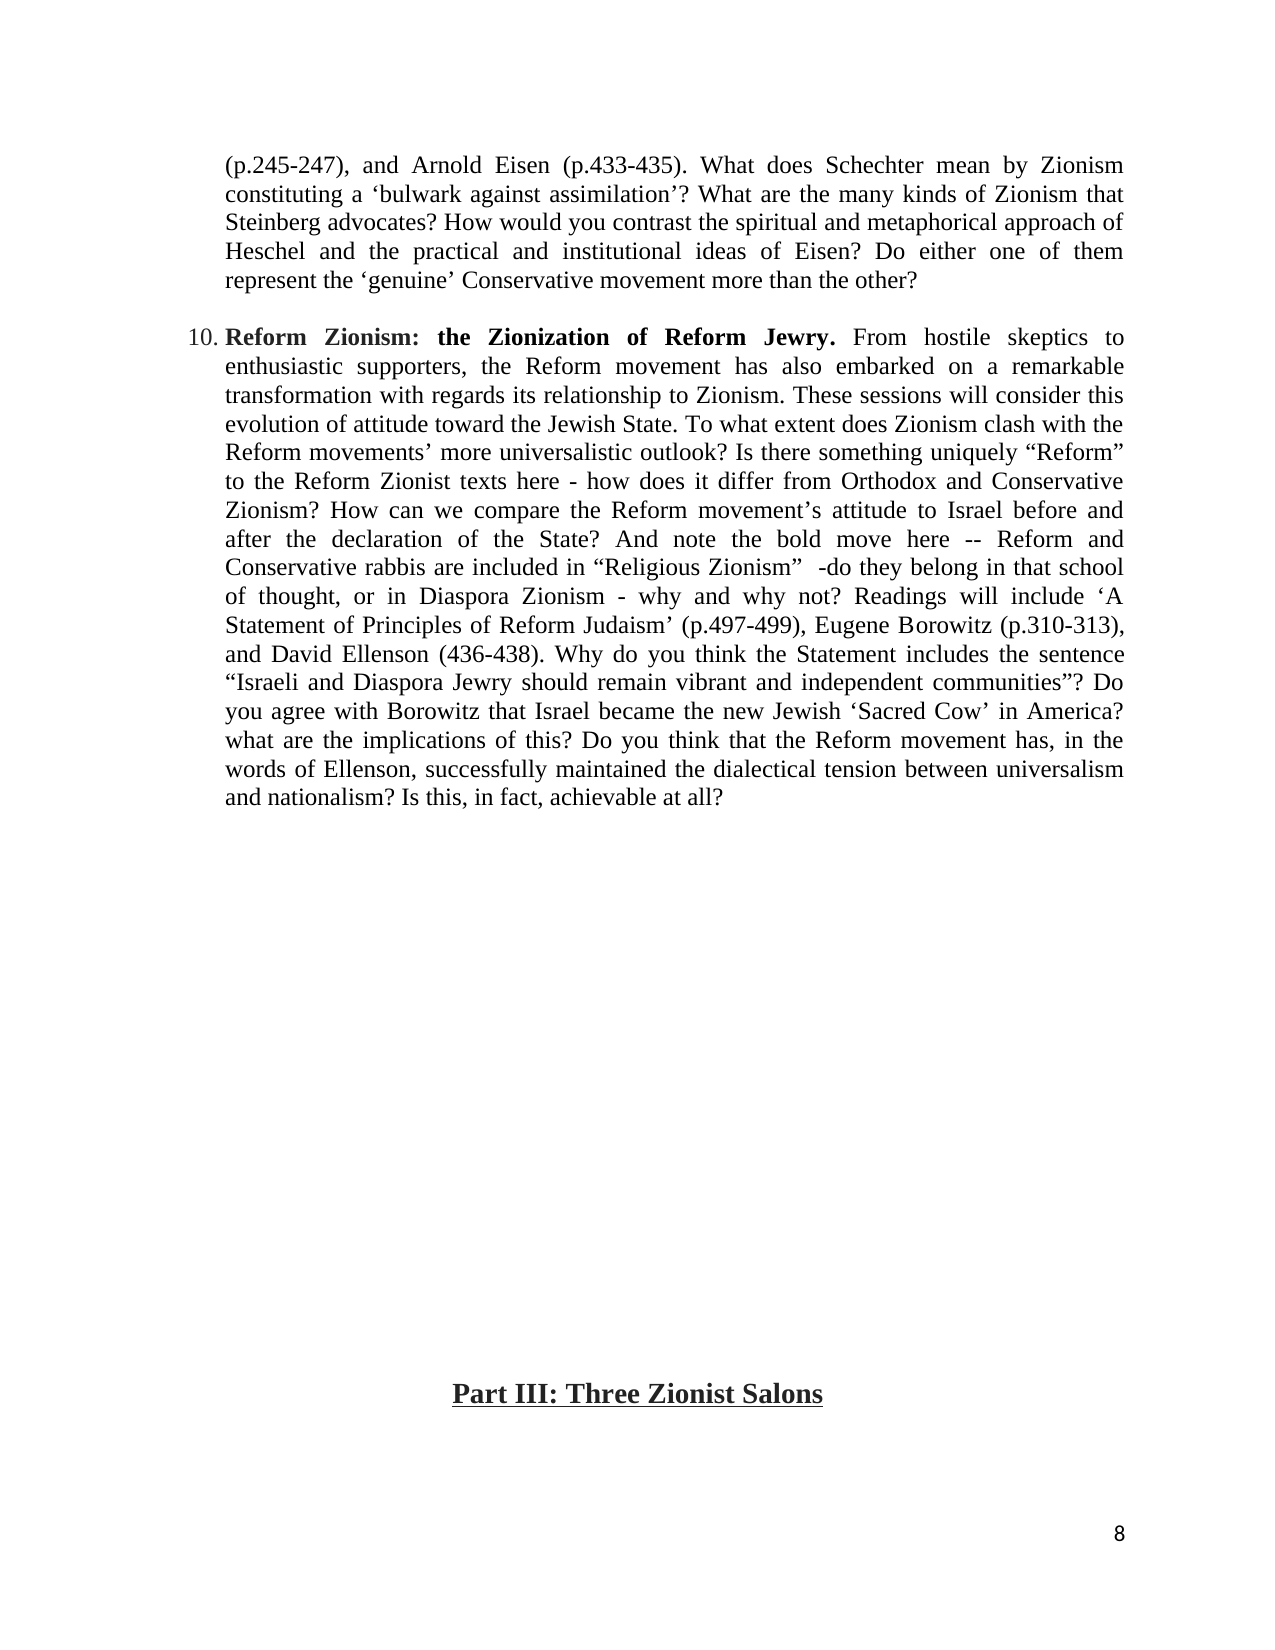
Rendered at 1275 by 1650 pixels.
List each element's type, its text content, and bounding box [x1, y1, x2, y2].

list Reform Zionism: the Zionization of Reform Jewry. From hostile skeptics to enthusiastic supporters, the Reform movement has also embarked on a remarkable transformation with regards its relationship to Zionism. These sessions will consider this evolution of attitude toward the Jewish State. To what extent does Zionism clash with the Reform movements’ more universalistic outlook? Is there something uniquely “Reform” to the Reform Zionist texts here - how does it differ from Orthodox and Conservative Zionism? How can we compare the Reform movement’s attitude to Israel before and after the declaration of the State? And note the bold move here -- Reform and Conservative rabbis are included in “Religious Zionism” -do they belong in that school of thought, or in Diaspora Zionism - why and why not? Readings will include ‘A Statement of Principles of Reform Judaism’ (p.497-499), Eugene Borowitz (p.310-313), and David Ellenson (436-438). Why do you think the Statement includes the sentence “Israeli and Diaspora Jewry should remain vibrant and independent communities”? Do you agree with Borowitz that Israel became the new Jewish ‘Sacred Cow’ in America? what are the implications of this? Do you think that the Reform movement has, in the words of Ellenson, successfully maintained the dialectical tension between universalism and nationalism? Is this, in fact, achievable at all? [187, 322, 1125, 811]
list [187, 150, 1125, 294]
text Part III: Three Zionist Salons [150, 1377, 1125, 1410]
